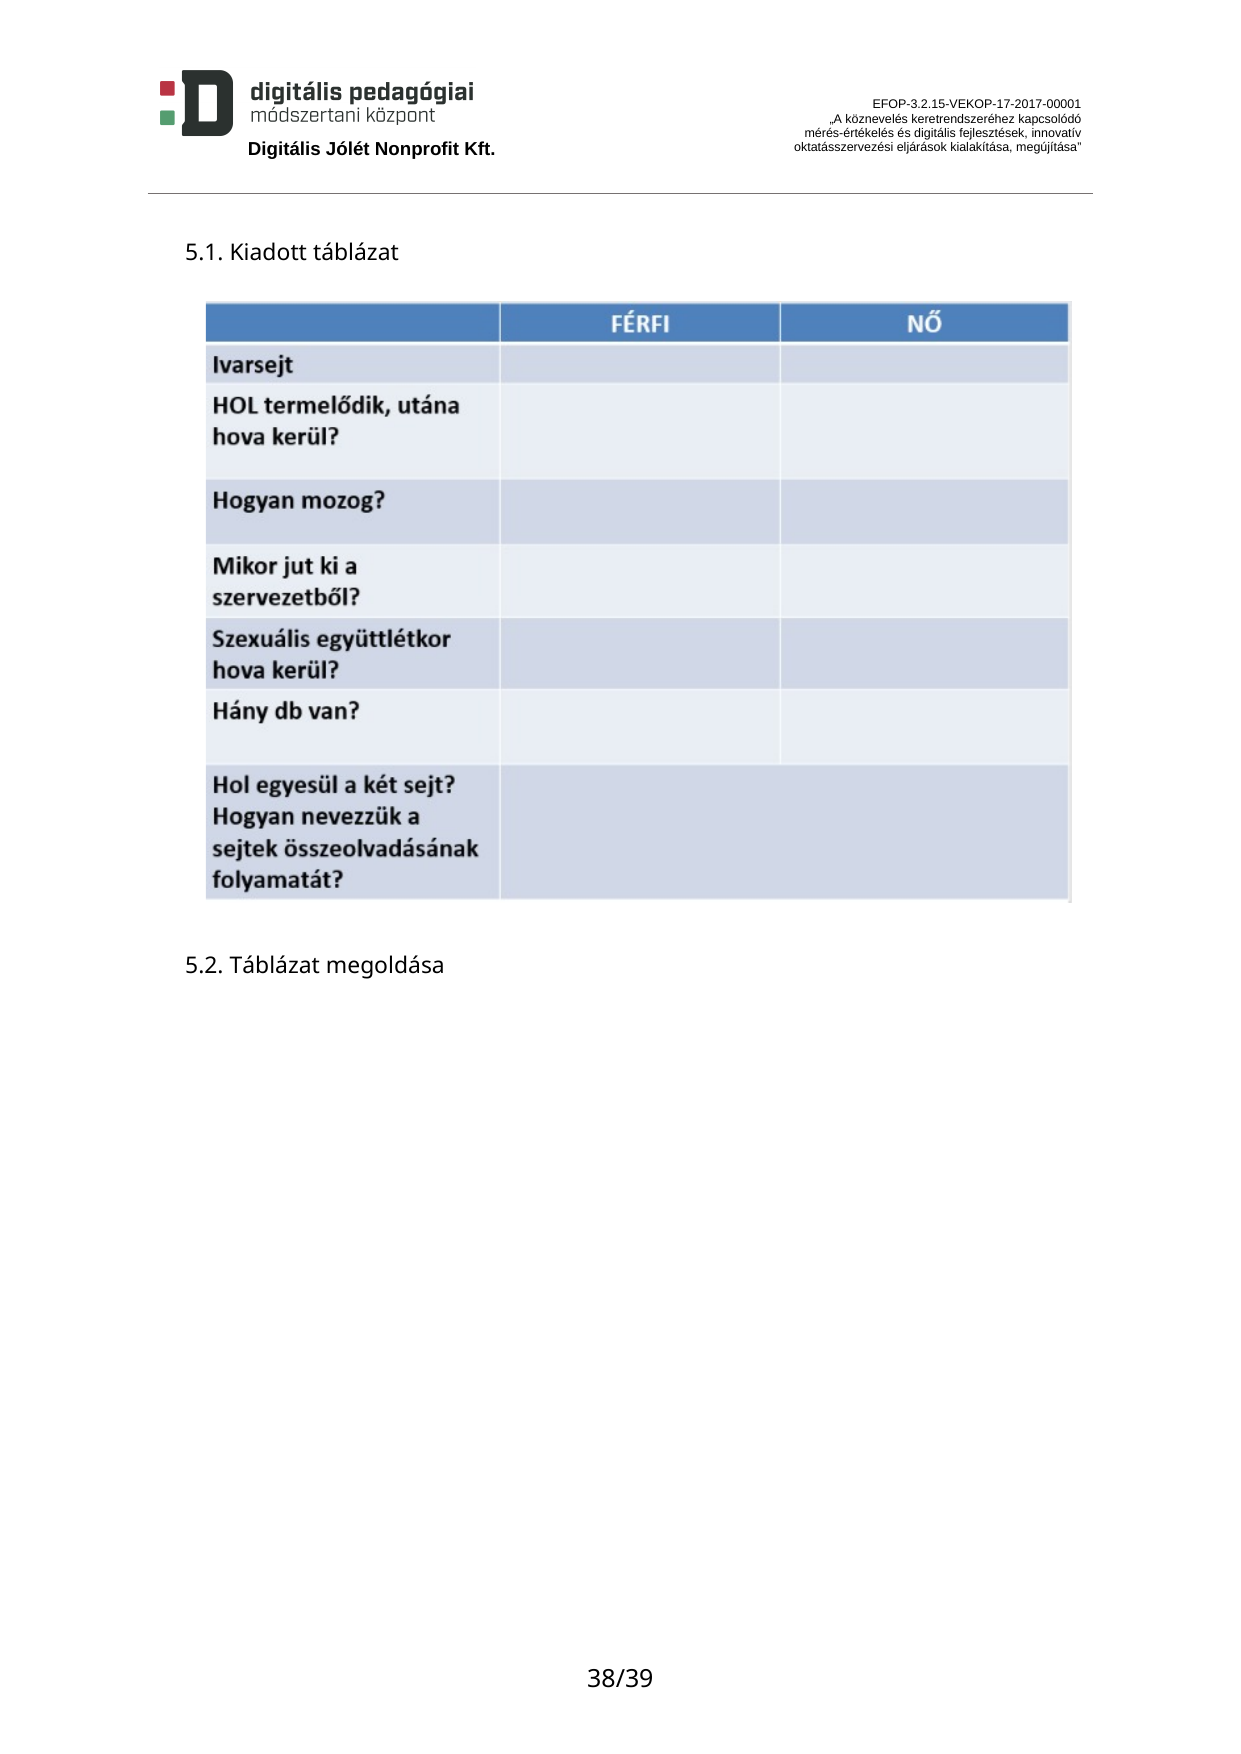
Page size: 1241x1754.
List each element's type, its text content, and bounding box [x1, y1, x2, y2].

list 5.2. Táblázat megoldása [185, 949, 1092, 980]
list 5.1. Kiadott táblázat [185, 236, 1092, 267]
picture [205, 301, 1072, 903]
picture [158, 67, 476, 138]
